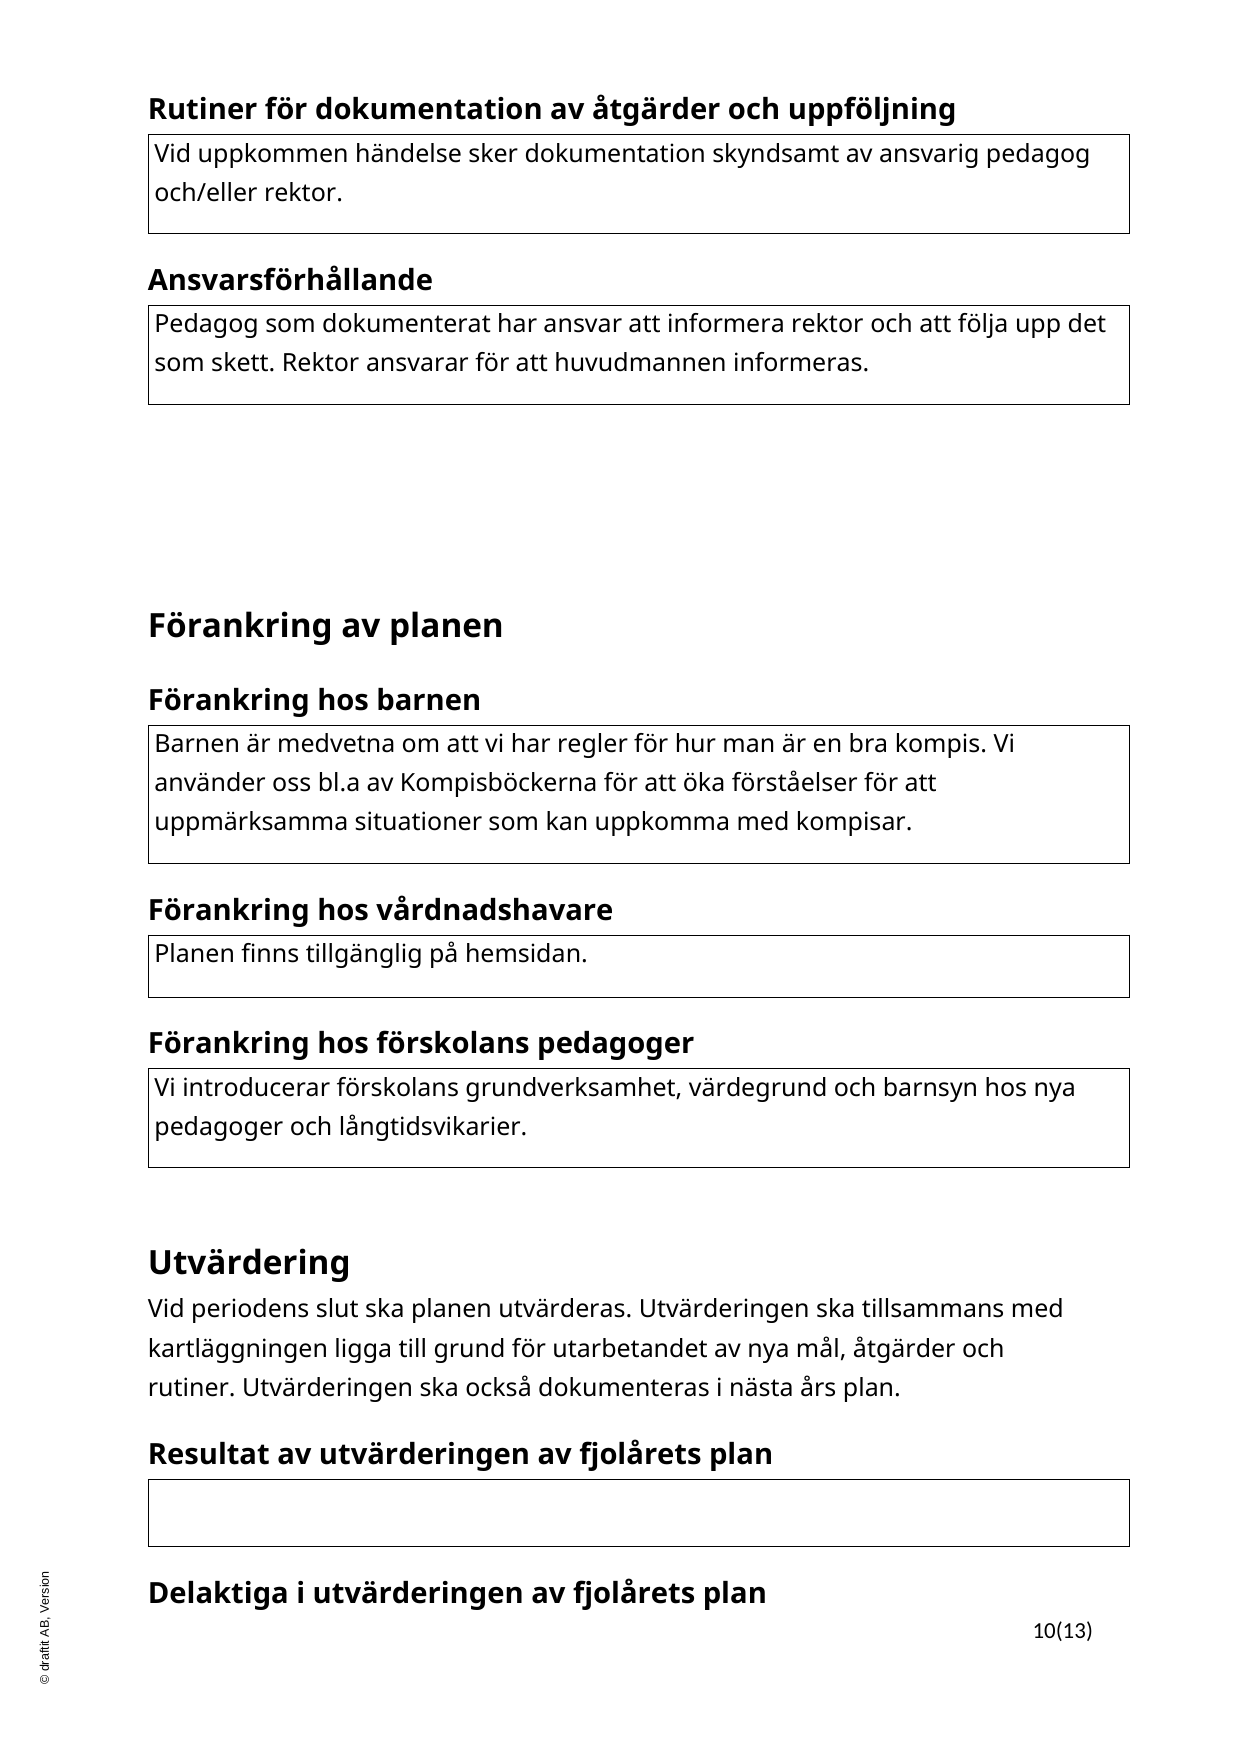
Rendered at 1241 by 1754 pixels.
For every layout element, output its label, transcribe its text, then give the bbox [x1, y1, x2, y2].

table_header Barnen är medvetna om att vi har regler för hur man är en bra kompis. Vi använder oss bl.a av Kompisböckerna för att öka förståelser för att uppmärksamma situationer som kan uppkomma med kompisar. [149, 726, 1129, 863]
subtitle Förankring hos förskolans pedagoger [148, 1023, 1092, 1062]
subtitle Förankring hos barnen [148, 679, 1092, 719]
table_header Vi introducerar förskolans grundverksamhet, värdegrund och barnsyn hos nya pedagoger och långtidsvikarier. [149, 1069, 1129, 1167]
subtitle Delaktiga i utvärderingen av fjolårets plan [148, 1572, 1092, 1612]
subtitle Resultat av utvärderingen av fjolårets plan [148, 1434, 1092, 1473]
table_header Planen finns tillgänglig på hemsidan. [149, 936, 1129, 997]
table_header Pedagog som dokumenterat har ansvar att informera rektor och att följa upp det som skett. Rektor ansvarar för att huvudmannen informeras. [149, 306, 1129, 404]
text Vid periodens slut ska planen utvärderas. Utvärderingen ska tillsammans med kartläggningen ligga till grund för utarbetandet av nya mål, åtgärder och rutiner. Utvärderingen ska också dokumenteras i nästa års plan. [148, 1291, 1092, 1403]
table_header Vid uppkommen händelse sker dokumentation skyndsamt av ansvarig pedagog och/eller rektor. [149, 135, 1129, 233]
subtitle Rutiner för dokumentation av åtgärder och uppföljning [148, 89, 1092, 128]
subtitle Ansvarsförhållande [148, 259, 1092, 299]
subtitle Utvärdering [148, 1239, 1092, 1284]
subtitle Förankring hos vårdnadshavare [148, 889, 1092, 928]
subtitle Förankring av planen [148, 571, 1092, 647]
table_header [149, 1480, 1129, 1546]
